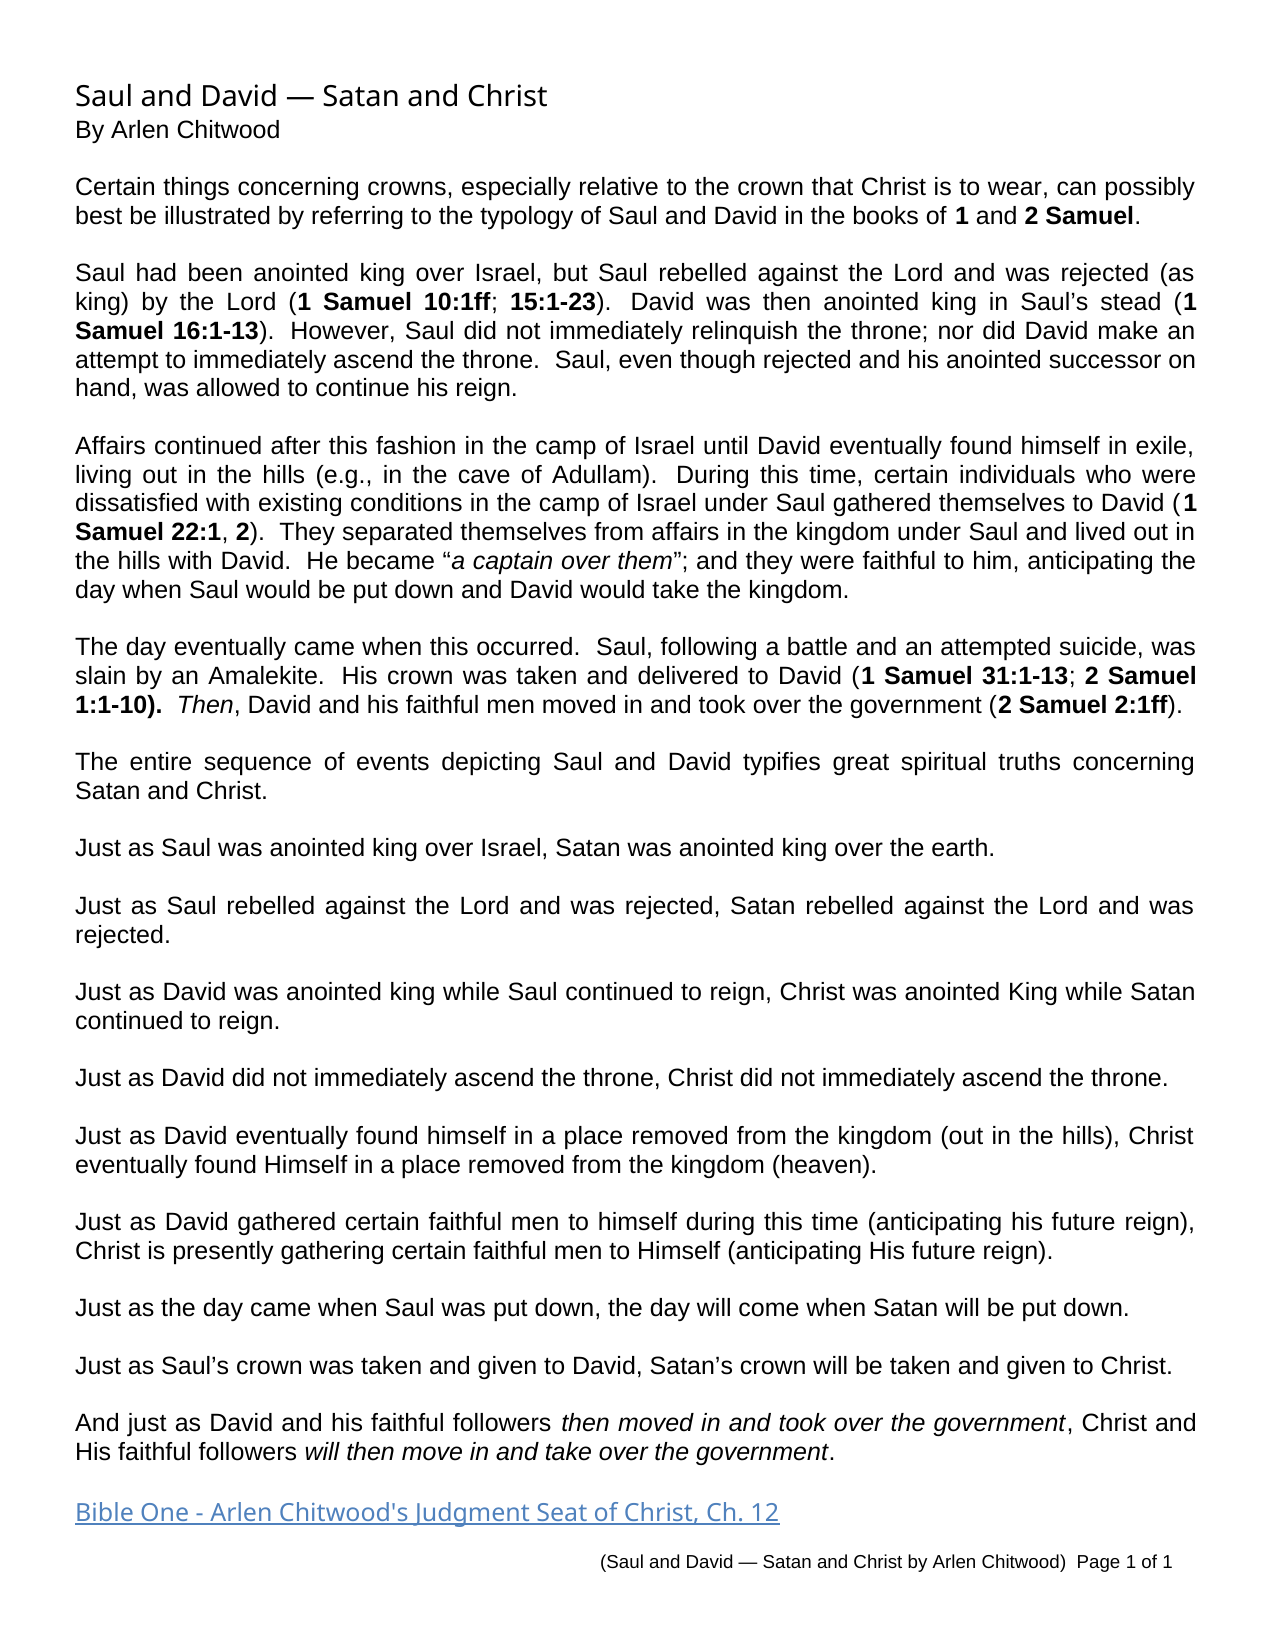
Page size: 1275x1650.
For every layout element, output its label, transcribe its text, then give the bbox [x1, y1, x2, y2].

text Just as Saul’s crown was taken and given to David, Satan’s crown will be taken and given to Christ. [75, 1351, 1197, 1380]
text And just as David and his faithful followers then moved in and took over the government, Christ and His faithful followers will then move in and take over the government. [75, 1408, 1197, 1466]
text The entire sequence of events depicting Saul and David typifies great spiritual truths concerning Satan and Christ. [75, 747, 1197, 805]
text Saul had been anointed king over Israel, but Saul rebelled against the Lord and was rejected (as king) by the Lord (1 Samuel 10:1ff; 15:1-23). David was then anointed king in Saul’s stead (1 Samuel 16:1-13). However, Saul did not immediately relinquish the throne; nor did David make an attempt to immediately ascend the throne. Saul, even though rejected and his anointed successor on hand, was allowed to continue his reign. [75, 258, 1197, 402]
text Affairs continued after this fashion in the camp of Israel until David eventually found himself in exile, living out in the hills (e.g., in the cave of Adullam). During this time, certain individuals who were dissatisfied with existing conditions in the camp of Israel under Saul gathered themselves to David (1 Samuel 22:1, 2). They separated themselves from affairs in the kingdom under Saul and lived out in the hills with David. He became “a captain over them”; and they were faithful to him, anticipating the day when Saul would be put down and David would take the kingdom. [75, 431, 1197, 603]
text Just as Saul rebelled against the Lord and was rejected, Satan rebelled against the Lord and was rejected. [75, 891, 1197, 948]
text By Arlen Chitwood [75, 115, 1197, 143]
text The day eventually came when this occurred. Saul, following a battle and an attempted suicide, was slain by an Amalekite. His crown was taken and delivered to David (1 Samuel 31:1-13; 2 Samuel 1:1-10). Then, David and his faithful men moved in and took over the government (2 Samuel 2:1ff). [75, 632, 1197, 718]
text Certain things concerning crowns, especially relative to the crown that Christ is to wear, can possibly best be illustrated by referring to the typology of Saul and David in the books of 1 and 2 Samuel. [75, 172, 1197, 230]
text Just as David was anointed king while Saul continued to reign, Christ was anointed King while Satan continued to reign. [75, 977, 1197, 1035]
text Just as David did not immediately ascend the throne, Christ did not immediately ascend the throne. [75, 1063, 1197, 1092]
text Just as David gathered certain faithful men to himself during this time (anticipating his future reign), Christ is presently gathering certain faithful men to Himself (anticipating His future reign). [75, 1207, 1197, 1265]
text Bible One - Arlen Chitwood's Judgment Seat of Christ, Ch. 12 [75, 1495, 1197, 1529]
text Just as Saul was anointed king over Israel, Satan was anointed king over the earth. [75, 833, 1197, 862]
text Just as the day came when Saul was put down, the day will come when Satan will be put down. [75, 1293, 1197, 1322]
text Saul and David — Satan and Christ [75, 75, 1197, 115]
text Just as David eventually found himself in a place removed from the kingdom (out in the hills), Christ eventually found Himself in a place removed from the kingdom (heaven). [75, 1121, 1197, 1178]
